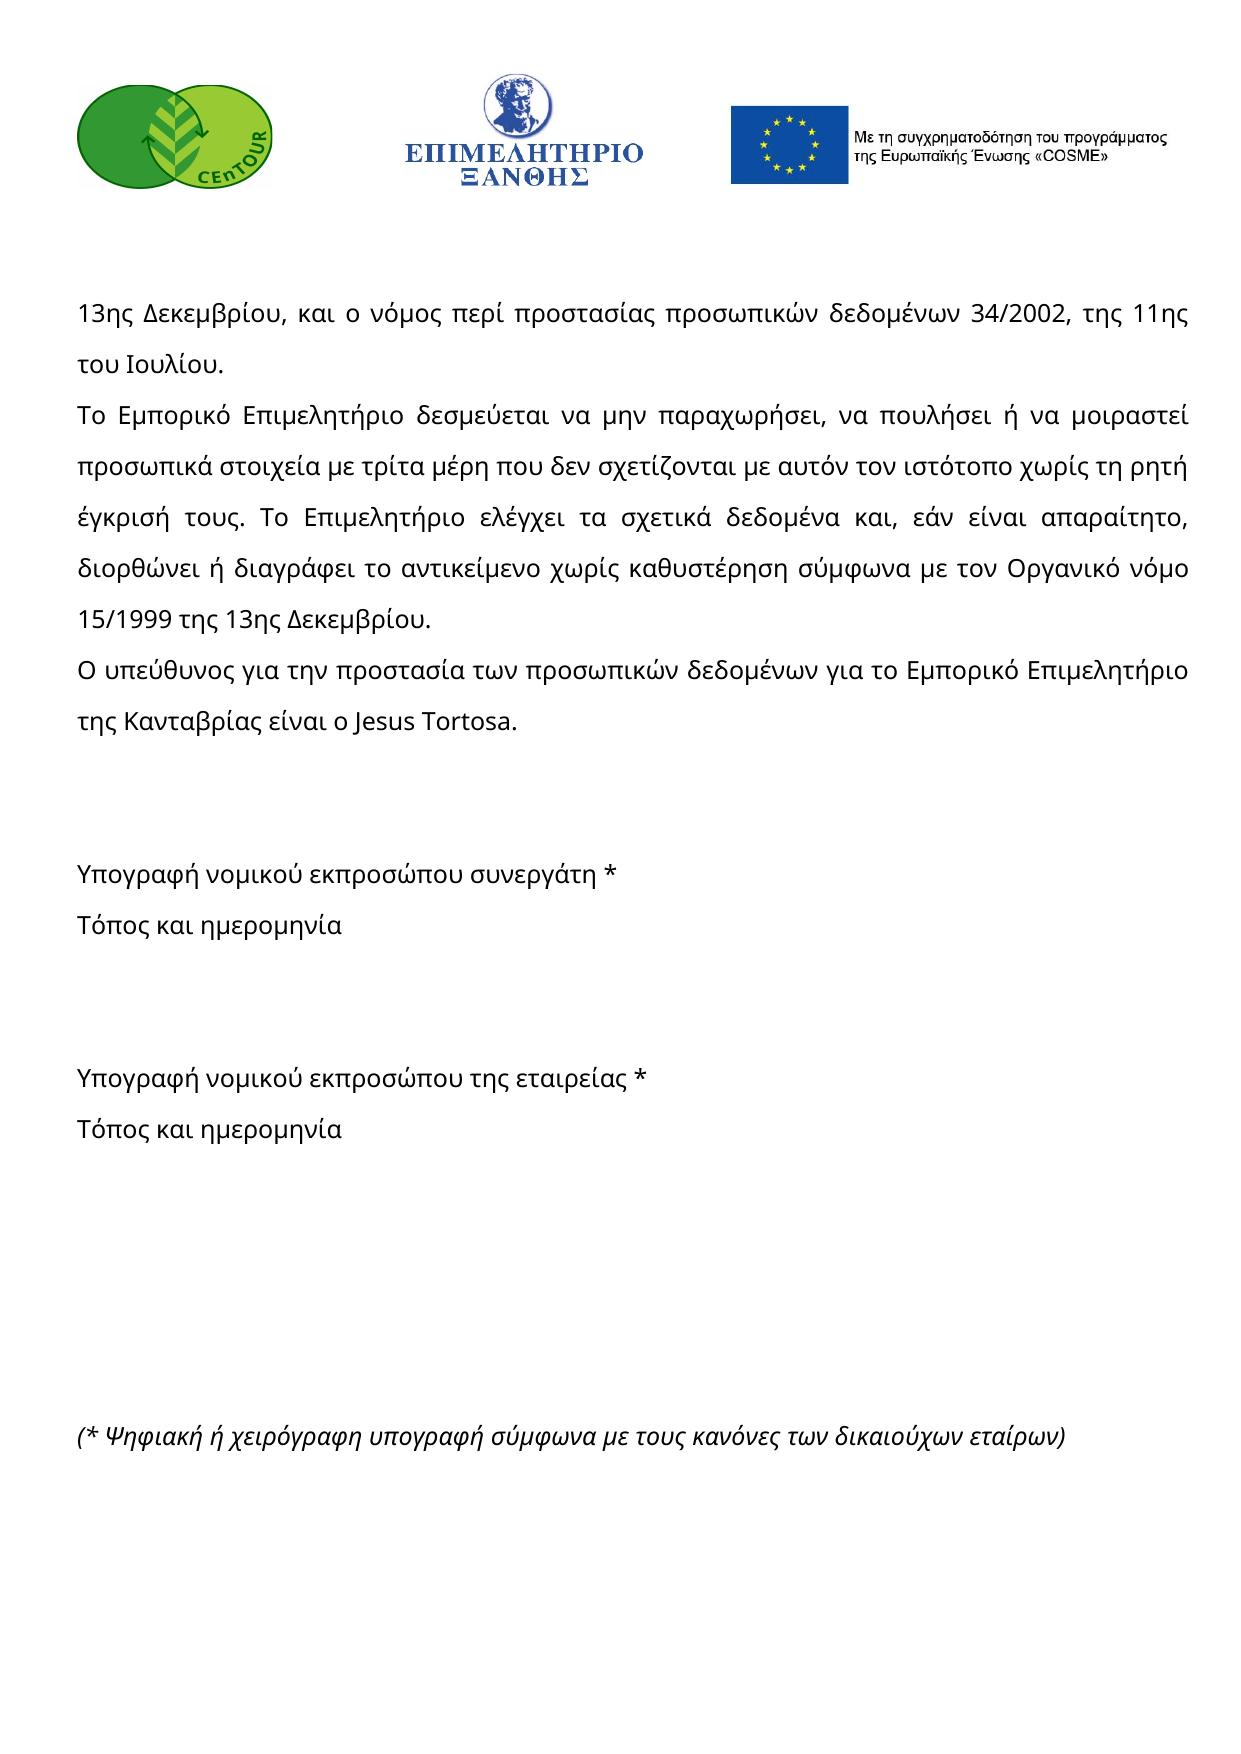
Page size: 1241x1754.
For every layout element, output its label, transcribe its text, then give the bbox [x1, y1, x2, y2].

text Υπογραφή νομικού εκπροσώπου της εταιρείας * [77, 1061, 1190, 1095]
picture [728, 103, 1171, 186]
text Υπογραφή νομικού εκπροσώπου συνεργάτη * [77, 857, 1190, 891]
text Ο υπεύθυνος για την προστασία των προσωπικών δεδομένων για το Εμπορικό Επιμελητήριο της Κανταβρίας είναι ο Jesus Tortosa. [77, 653, 1190, 738]
text (* Ψηφιακή ή χειρόγραφη υπογραφή σύμφωνα με τους κανόνες των δικαιούχων εταίρων) [77, 1418, 1190, 1452]
text Τόπος και ημερομηνία [77, 908, 1190, 942]
text Τόπος και ημερομηνία [77, 1112, 1190, 1146]
picture [403, 72, 644, 186]
text Το Εμπορικό Επιμελητήριο δεσμεύεται να μην παραχωρήσει, να πουλήσει ή να μοιραστεί προσωπικά στοιχεία με τρίτα μέρη που δεν σχετίζονται με αυτόν τον ιστότοπο χωρίς τη ρητή έγκρισή τους. Το Επιμελητήριο ελέγχει τα σχετικά δεδομένα και, εάν είναι απαραίτητο, διορθώνει ή διαγράφει το αντικείμενο χωρίς καθυστέρηση σύμφωνα με τον Οργανικό νόμο 15/1999 της 13ης Δεκεμβρίου. [77, 397, 1190, 636]
picture [77, 85, 273, 189]
